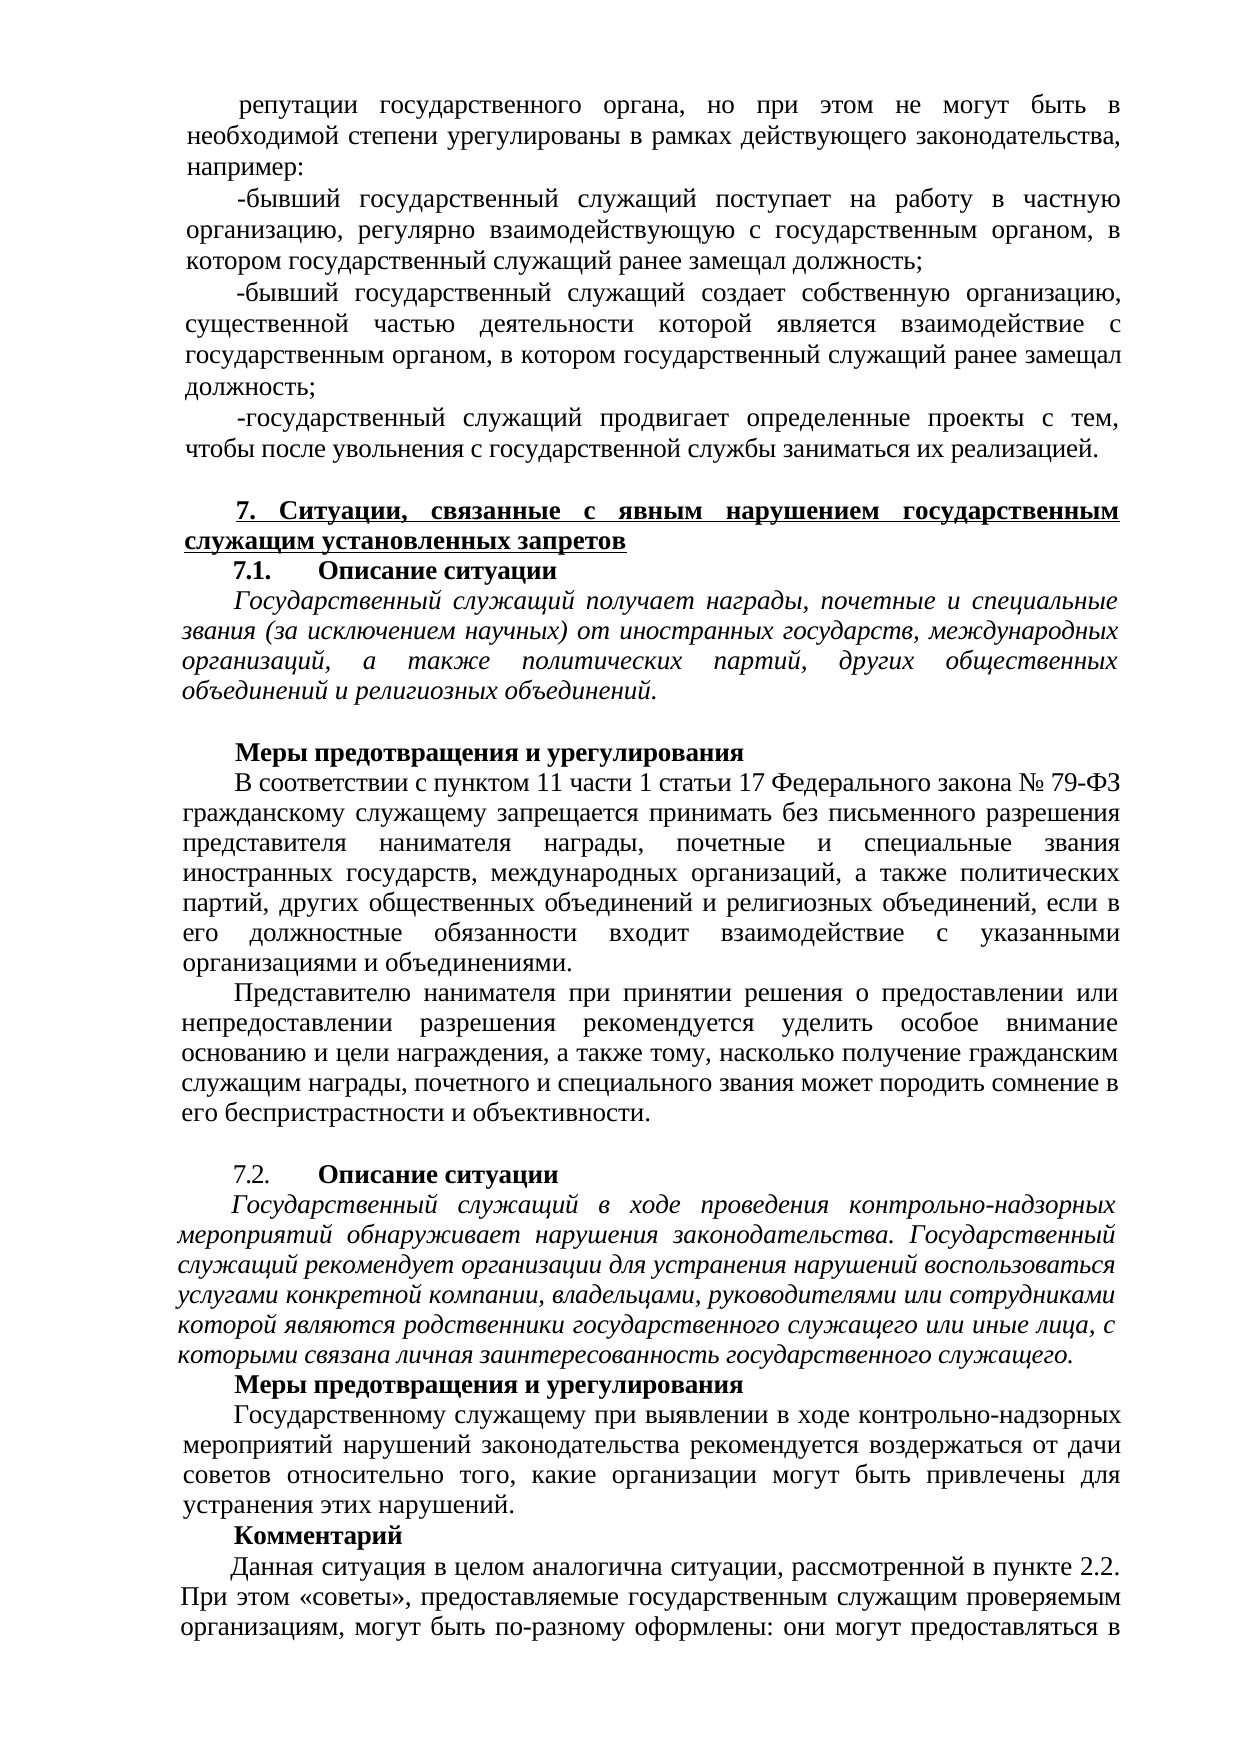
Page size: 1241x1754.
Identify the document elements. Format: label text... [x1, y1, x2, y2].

text 7. Ситуации, связанные с явным нарушением государственным служащим установленных запретов [184, 495, 1120, 556]
text репутации государственного органа, но при этом не могут быть в необходимой степени урегулированы в рамках действующего законодательства, например: [187, 89, 1122, 182]
text Меры предотвращения и урегулирования [234, 1370, 1122, 1400]
text Представителю нанимателя при принятии решения о предоставлении или непредоставлении разрешения рекомендуется уделить особое внимание основанию и цели награждения, а также тому, насколько получение гражданским служащим награды, почетного и специального звания может породить сомнение в его беспристрастности и объективности. [181, 978, 1119, 1128]
text Меры предотвращения и урегулирования [235, 737, 1122, 767]
text Государственному служащему при выявлении в ходе контрольно-надзорных мероприятий нарушений законодательства рекомендуется воздержаться от дачи советов относительно того, какие организации могут быть привлечены для устранения этих нарушений. [183, 1400, 1122, 1520]
text -государственный служащий продвигает определенные проекты с тем, чтобы после увольнения с государственной службы заниматься их реализацией. [185, 402, 1120, 464]
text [180, 1551, 1122, 1641]
text В соответствии с пунктом 11 части 1 статьи 17 Федерального закона № 79-ФЗ гражданскому служащему запрещается принимать без письменного разрешения представителя нанимателя награды, почетные и специальные звания иностранных государств, международных организаций, а также политических партий, других общественных объединений и религиозных объединений, если в его должностные обязанности входит взаимодействие с указанными организациями и объединениями. [182, 767, 1121, 977]
text 7.2. Описание ситуации [233, 1160, 1122, 1190]
text Комментарий [234, 1521, 1122, 1551]
text Государственный служащий получает награды, почетные и специальные звания (за исключением научных) от иностранных государств, международных организаций, а также политических партий, других общественных объединений и религиозных объединений. [182, 586, 1121, 706]
text -бывший государственный служащий поступает на работу в частную организацию, регулярно взаимодействующую с государственным органом, в котором государственный служащий ранее замещал должность; [186, 183, 1122, 276]
text Государственный служащий в ходе проведения контрольно-надзорных мероприятий обнаруживает нарушения законодательства. Государственный служащий рекомендует организации для устранения нарушений воспользоваться услугами конкретной компании, владельцами, руководителями или сотрудниками которой являются родственники государственного служащего или иные лица, с которыми связана личная заинтересованность государственного служащего. [177, 1190, 1118, 1370]
text 7.1. Описание ситуации [233, 556, 1122, 586]
text -бывший государственный служащий создает собственную организацию, существенной частью деятельности которой является взаимодействие с государственным органом, в котором государственный служащий ранее замещал должность; [185, 277, 1122, 401]
